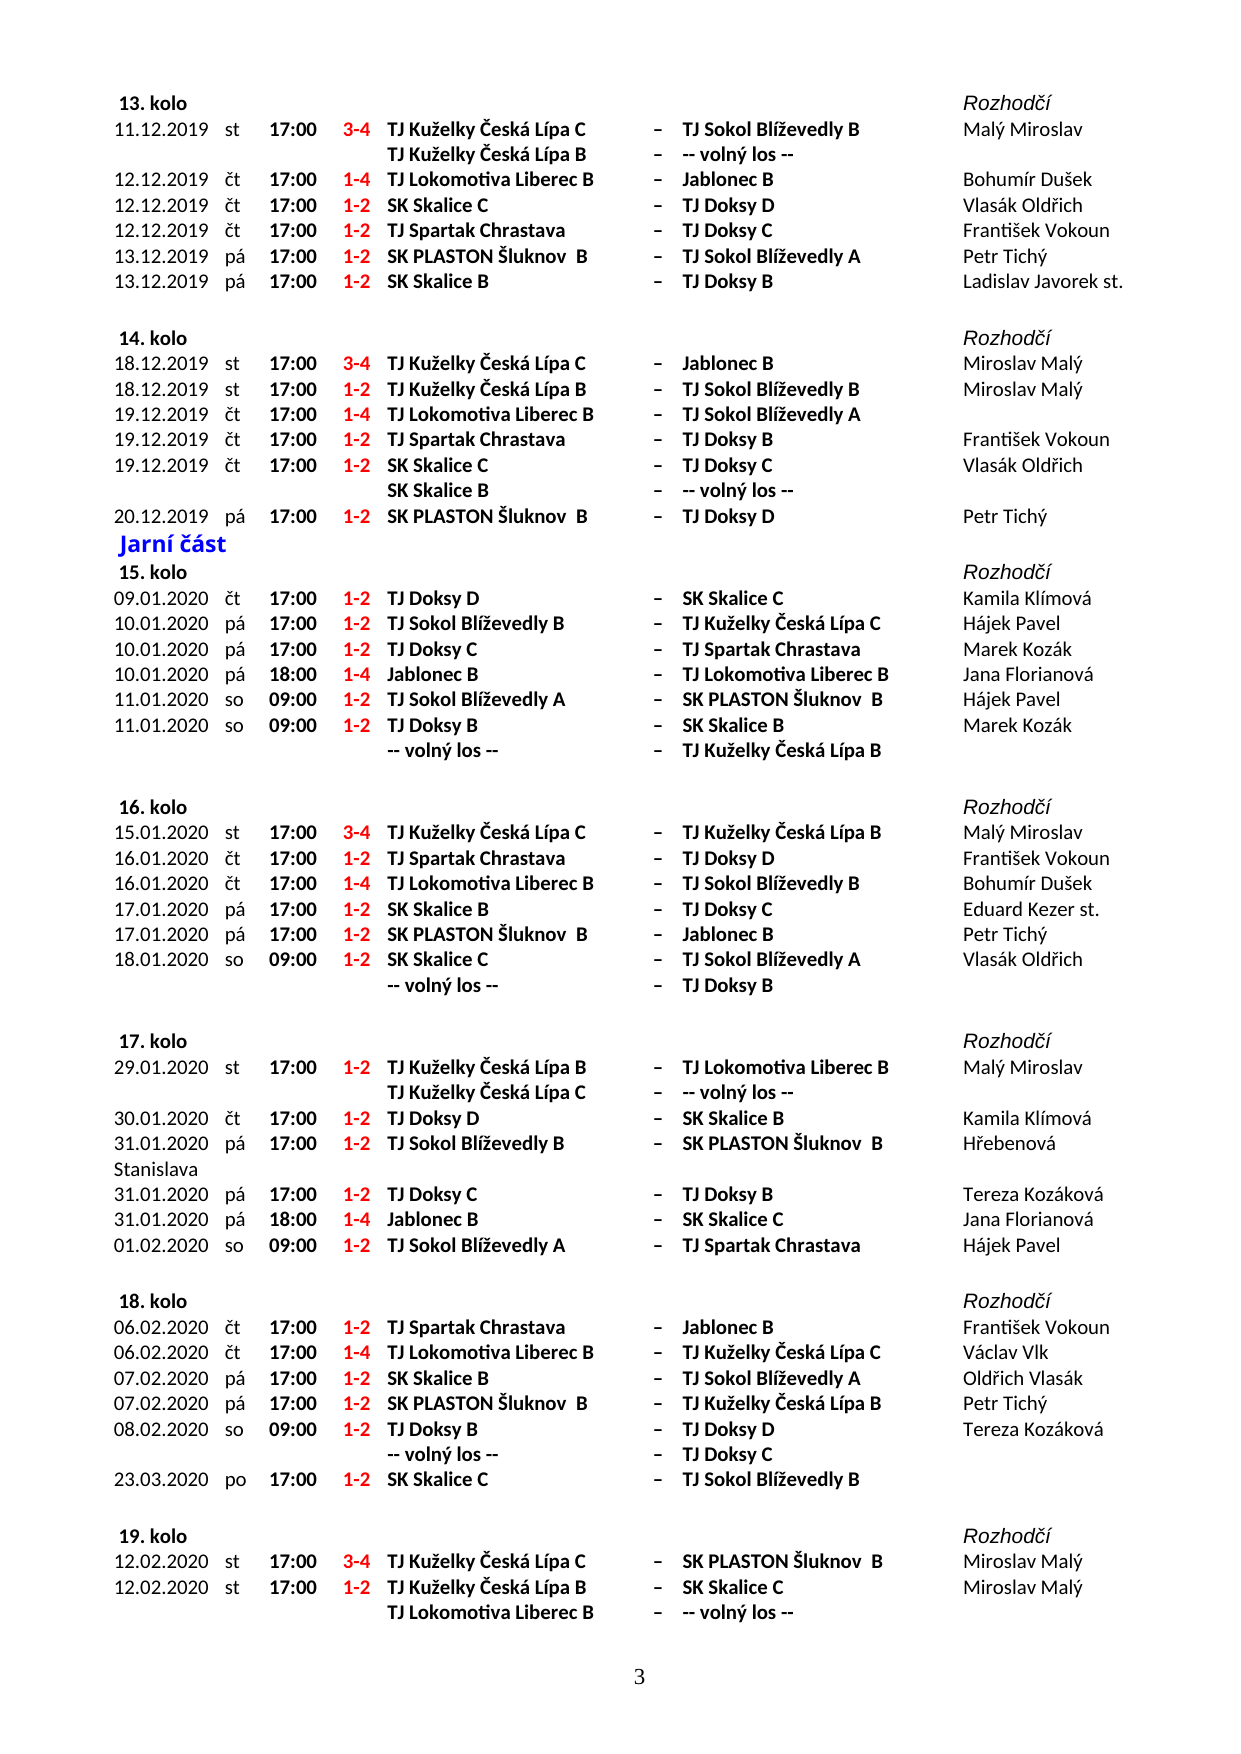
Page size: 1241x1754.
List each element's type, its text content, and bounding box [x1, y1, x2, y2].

text 14. kolo Rozhodčí [114, 294, 1137, 350]
text 18.12.2019 st 17:00 3-4 TJ Kuželky Česká Lípa C – Jablonec B Miroslav Malý [114, 350, 1137, 376]
text 17. kolo Rozhodčí [114, 997, 1137, 1054]
text 15.01.2020 st 17:00 3-4 TJ Kuželky Česká Lípa C – TJ Kuželky Česká Lípa B Malý Miroslav [114, 819, 1137, 845]
text 17.01.2020 pá 17:00 1-2 SK Skalice B – TJ Doksy C Eduard Kezer st. [114, 896, 1137, 921]
text 12.12.2019 čt 17:00 1-2 SK Skalice C – TJ Doksy D Vlasák Oldřich [114, 192, 1137, 217]
text -- volný los -- – TJ Doksy B [114, 972, 1137, 997]
text 10.01.2020 pá 18:00 1-4 Jablonec B – TJ Lokomotiva Liberec B Jana Florianová [114, 661, 1137, 687]
text 07.02.2020 pá 17:00 1-2 SK PLASTON Šluknov B – TJ Kuželky Česká Lípa B Petr Tichý [114, 1390, 1137, 1416]
text 13.12.2019 pá 17:00 1-2 SK Skalice B – TJ Doksy B Ladislav Javorek st. [114, 268, 1137, 294]
text 31.01.2020 pá 17:00 1-2 TJ Sokol Blíževedly B – SK PLASTON Šluknov B Hřebenová Stanislava [114, 1130, 1137, 1181]
text 16.01.2020 čt 17:00 1-2 TJ Spartak Chrastava – TJ Doksy D František Vokoun [114, 845, 1137, 870]
text TJ Kuželky Česká Lípa B – -- volný los -- [114, 141, 1137, 167]
text 08.02.2020 so 09:00 1-2 TJ Doksy B – TJ Doksy D Tereza Kozáková [114, 1416, 1137, 1441]
text 11.01.2020 so 09:00 1-2 TJ Sokol Blíževedly A – SK PLASTON Šluknov B Hájek Pavel [114, 687, 1137, 712]
text 07.02.2020 pá 17:00 1-2 SK Skalice B – TJ Sokol Blíževedly A Oldřich Vlasák [114, 1365, 1137, 1390]
text 19.12.2019 čt 17:00 1-2 TJ Spartak Chrastava – TJ Doksy B František Vokoun [114, 427, 1137, 452]
text 17.01.2020 pá 17:00 1-2 SK PLASTON Šluknov B – Jablonec B Petr Tichý [114, 921, 1137, 947]
text 06.02.2020 čt 17:00 1-4 TJ Lokomotiva Liberec B – TJ Kuželky Česká Lípa C Václav Vlk [114, 1339, 1137, 1365]
text -- volný los -- – TJ Kuželky Česká Lípa B [114, 737, 1137, 763]
text 18.12.2019 st 17:00 1-2 TJ Kuželky Česká Lípa B – TJ Sokol Blíževedly B Miroslav Malý [114, 376, 1137, 401]
text 11.01.2020 so 09:00 1-2 TJ Doksy B – SK Skalice B Marek Kozák [114, 712, 1137, 737]
text 18. kolo Rozhodčí [114, 1257, 1137, 1314]
text -- volný los -- – TJ Doksy C [114, 1441, 1137, 1467]
text 18.01.2020 so 09:00 1-2 SK Skalice C – TJ Sokol Blíževedly A Vlasák Oldřich [114, 947, 1137, 972]
text 31.01.2020 pá 17:00 1-2 TJ Doksy C – TJ Doksy B Tereza Kozáková [114, 1181, 1137, 1207]
text 10.01.2020 pá 17:00 1-2 TJ Doksy C – TJ Spartak Chrastava Marek Kozák [114, 636, 1137, 661]
text 30.01.2020 čt 17:00 1-2 TJ Doksy D – SK Skalice B Kamila Klímová [114, 1105, 1137, 1130]
text 01.02.2020 so 09:00 1-2 TJ Sokol Blíževedly A – TJ Spartak Chrastava Hájek Pavel [114, 1232, 1137, 1257]
text 31.01.2020 pá 18:00 1-4 Jablonec B – SK Skalice C Jana Florianová [114, 1207, 1137, 1232]
text TJ Lokomotiva Liberec B – -- volný los -- [114, 1599, 1137, 1625]
text 13. kolo Rozhodčí [114, 59, 1137, 116]
text 19. kolo Rozhodčí [114, 1492, 1137, 1549]
text 16.01.2020 čt 17:00 1-4 TJ Lokomotiva Liberec B – TJ Sokol Blíževedly B Bohumír Dušek [114, 870, 1137, 896]
text 13.12.2019 pá 17:00 1-2 SK PLASTON Šluknov B – TJ Sokol Blíževedly A Petr Tichý [114, 243, 1137, 268]
text 12.02.2020 st 17:00 3-4 TJ Kuželky Česká Lípa C – SK PLASTON Šluknov B Miroslav Malý [114, 1549, 1137, 1574]
text 20.12.2019 pá 17:00 1-2 SK PLASTON Šluknov B – TJ Doksy D Petr Tichý [114, 503, 1137, 528]
text 11.12.2019 st 17:00 3-4 TJ Kuželky Česká Lípa C – TJ Sokol Blíževedly B Malý Miroslav [114, 116, 1137, 141]
text 06.02.2020 čt 17:00 1-2 TJ Spartak Chrastava – Jablonec B František Vokoun [114, 1314, 1137, 1339]
text 15. kolo Rozhodčí [114, 528, 1137, 585]
text SK Skalice B – -- volný los -- [114, 477, 1137, 503]
text 16. kolo Rozhodčí [114, 763, 1137, 819]
text 23.03.2020 po 17:00 1-2 SK Skalice C – TJ Sokol Blíževedly B [114, 1467, 1137, 1492]
text TJ Kuželky Česká Lípa C – -- volný los -- [114, 1079, 1137, 1105]
text 12.02.2020 st 17:00 1-2 TJ Kuželky Česká Lípa B – SK Skalice C Miroslav Malý [114, 1574, 1137, 1599]
text 29.01.2020 st 17:00 1-2 TJ Kuželky Česká Lípa B – TJ Lokomotiva Liberec B Malý Miroslav [114, 1054, 1137, 1079]
text 19.12.2019 čt 17:00 1-4 TJ Lokomotiva Liberec B – TJ Sokol Blíževedly A [114, 401, 1137, 427]
text 12.12.2019 čt 17:00 1-2 TJ Spartak Chrastava – TJ Doksy C František Vokoun [114, 217, 1137, 243]
text 19.12.2019 čt 17:00 1-2 SK Skalice C – TJ Doksy C Vlasák Oldřich [114, 452, 1137, 477]
text 12.12.2019 čt 17:00 1-4 TJ Lokomotiva Liberec B – Jablonec B Bohumír Dušek [114, 167, 1137, 192]
text 09.01.2020 čt 17:00 1-2 TJ Doksy D – SK Skalice C Kamila Klímová [114, 585, 1137, 610]
text 10.01.2020 pá 17:00 1-2 TJ Sokol Blíževedly B – TJ Kuželky Česká Lípa C Hájek Pavel [114, 610, 1137, 636]
